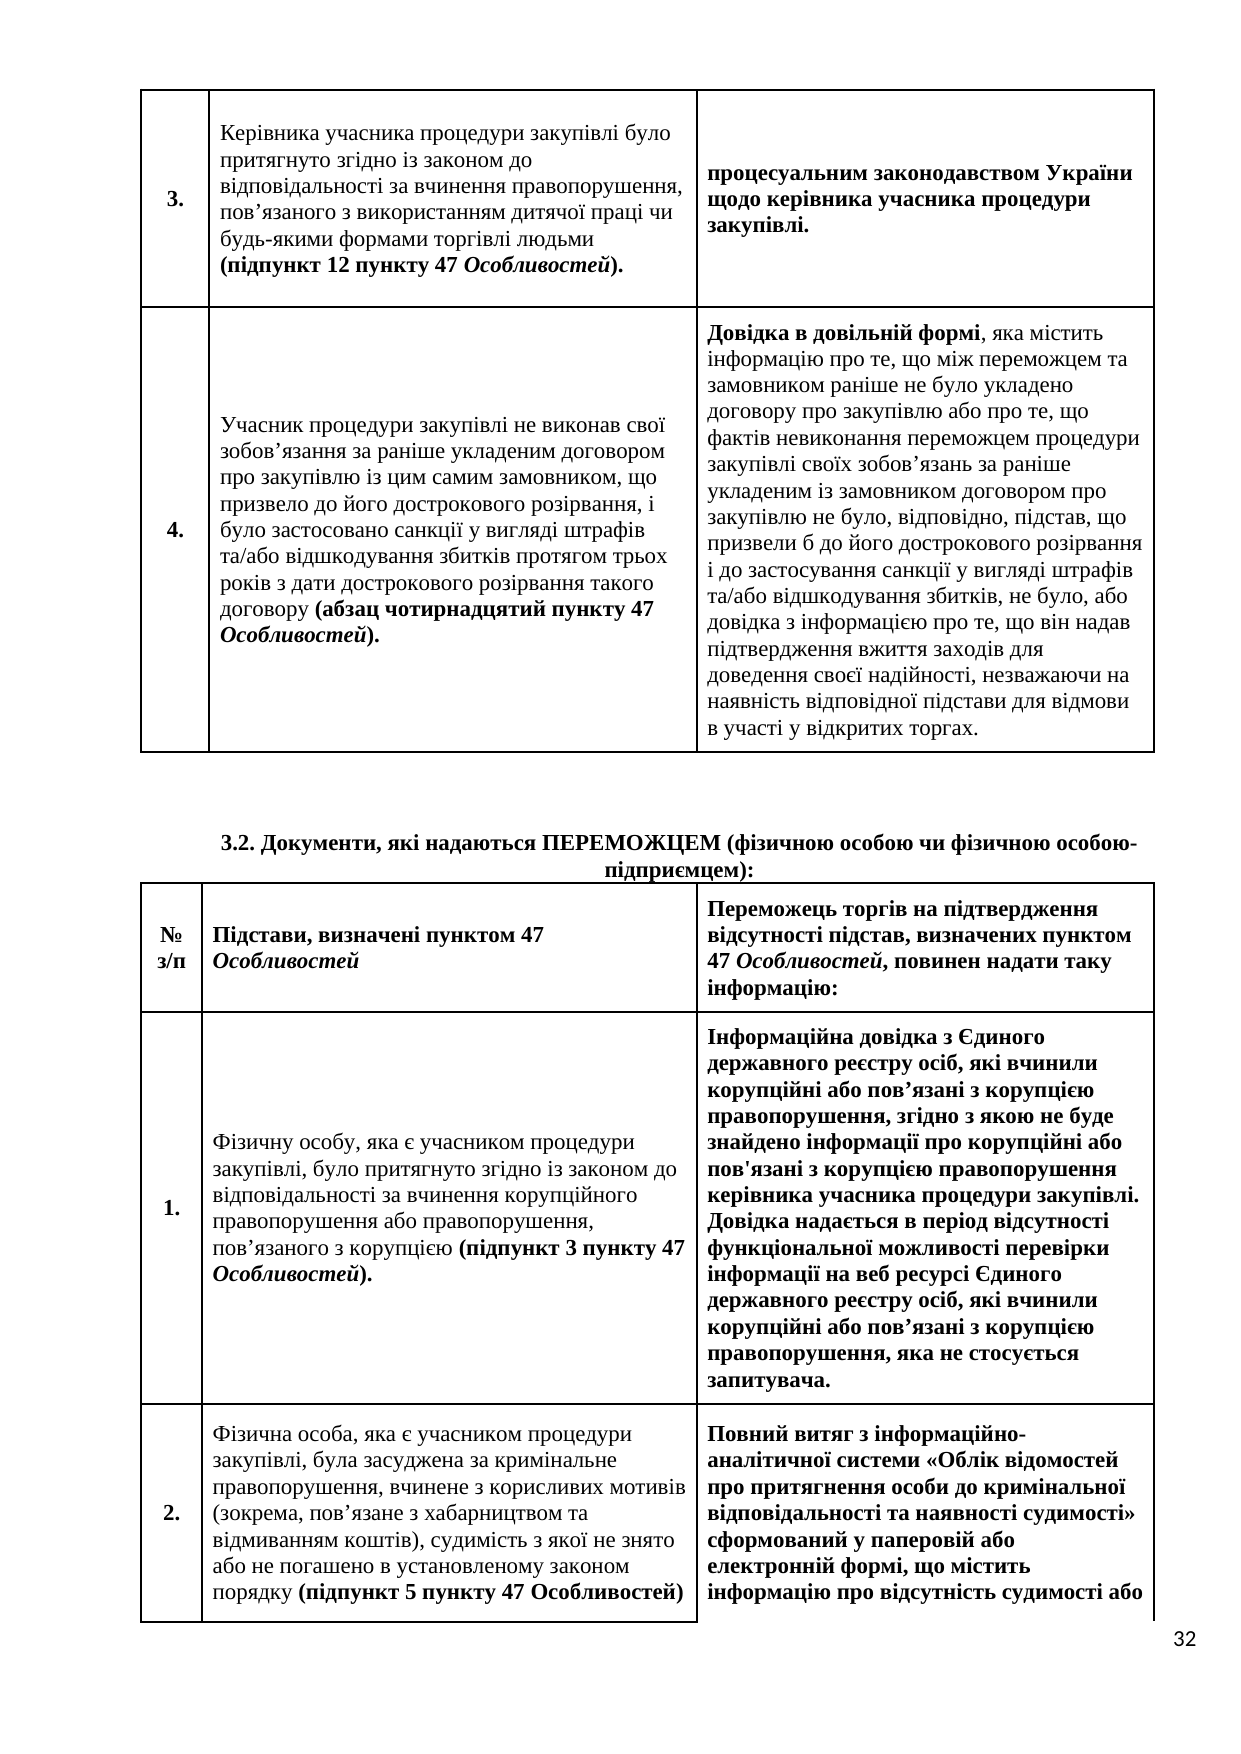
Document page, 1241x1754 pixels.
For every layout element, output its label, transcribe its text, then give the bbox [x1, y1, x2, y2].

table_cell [698, 1405, 1153, 1621]
table_header № з/п [142, 884, 201, 1011]
table_header Переможець торгів на підтвердження відсутності підстав, визначених пунктом 47 Особливостей, повинен надати таку інформацію: [698, 884, 1153, 1011]
table_cell Керівника учасника процедури закупівлі було притягнуто згідно із законом до відповідальності за вчинення правопорушення, пов’язаного з використанням дитячої праці чи будь-якими формами торгівлі людьми (підпункт 12 пункту 47 Особливостей). [210, 91, 696, 306]
table_cell 1. [142, 1013, 201, 1402]
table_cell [698, 91, 1153, 306]
table_cell Фізичну особу, яка є учасником процедури закупівлі, було притягнуто згідно із законом до відповідальності за вчинення корупційного правопорушення або правопорушення, пов’язаного з корупцією (підпункт 3 пункту 47 Особливостей). [203, 1013, 696, 1402]
table_cell Інформаційна довідка з Єдиного державного реєстру осіб, які вчинили корупційні або пов’язані з корупцією правопорушення, згідно з якою не буде знайдено інформації про корупційні або пов'язані з корупцією правопорушення керівника учасника процедури закупівлі. Довідка надається в період відсутності функціональної можливості перевірки інформації на веб ресурсі Єдиного державного реєстру осіб, які вчинили корупційні або пов’язані з корупцією правопорушення, яка не стосується запитувача. [698, 1013, 1153, 1402]
table_cell 2. [142, 1405, 201, 1621]
table_cell Учасник процедури закупівлі не виконав свої зобов’язання за раніше укладеним договором про закупівлю із цим самим замовником, що призвело до його дострокового розірвання, і було застосовано санкції у вигляді штрафів та/або відшкодування збитків протягом трьох років з дати дострокового розірвання такого договору (абзац чотирнадцятий пункту 47 Особливостей). [210, 308, 696, 751]
table_cell Фізична особа, яка є учасником процедури закупівлі, була засуджена за кримінальне правопорушення, вчинене з корисливих мотивів (зокрема, пов’язане з хабарництвом та відмиванням коштів), судимість з якої не знято або не погашено в установленому законом порядку (підпункт 5 пункту 47 Особливостей) [203, 1405, 696, 1621]
table_header Підстави, визначені пунктом 47 Особливостей [203, 884, 696, 1011]
table_cell 4. [142, 308, 208, 751]
text 3.2. Документи, які надаються ПЕРЕМОЖЦЕМ (фізичною особою чи фізичною особою-підприємцем): [162, 829, 1196, 882]
table_cell 3. [142, 91, 208, 306]
table_cell Довідка в довільній формі, яка містить інформацію про те, що між переможцем та замовником раніше не було укладено договору про закупівлю або про те, що фактів невиконання переможцем процедури закупівлі своїх зобов’язань за раніше укладеним із замовником договором про закупівлю не було, відповідно, підстав, що призвели б до його дострокового розірвання і до застосування санкції у вигляді штрафів та/або відшкодування збитків, не було, або довідка з інформацією про те, що він надав підтвердження вжиття заходів для доведення своєї надійності, незважаючи на наявність відповідної підстави для відмови в участі у відкритих торгах. [698, 308, 1153, 751]
